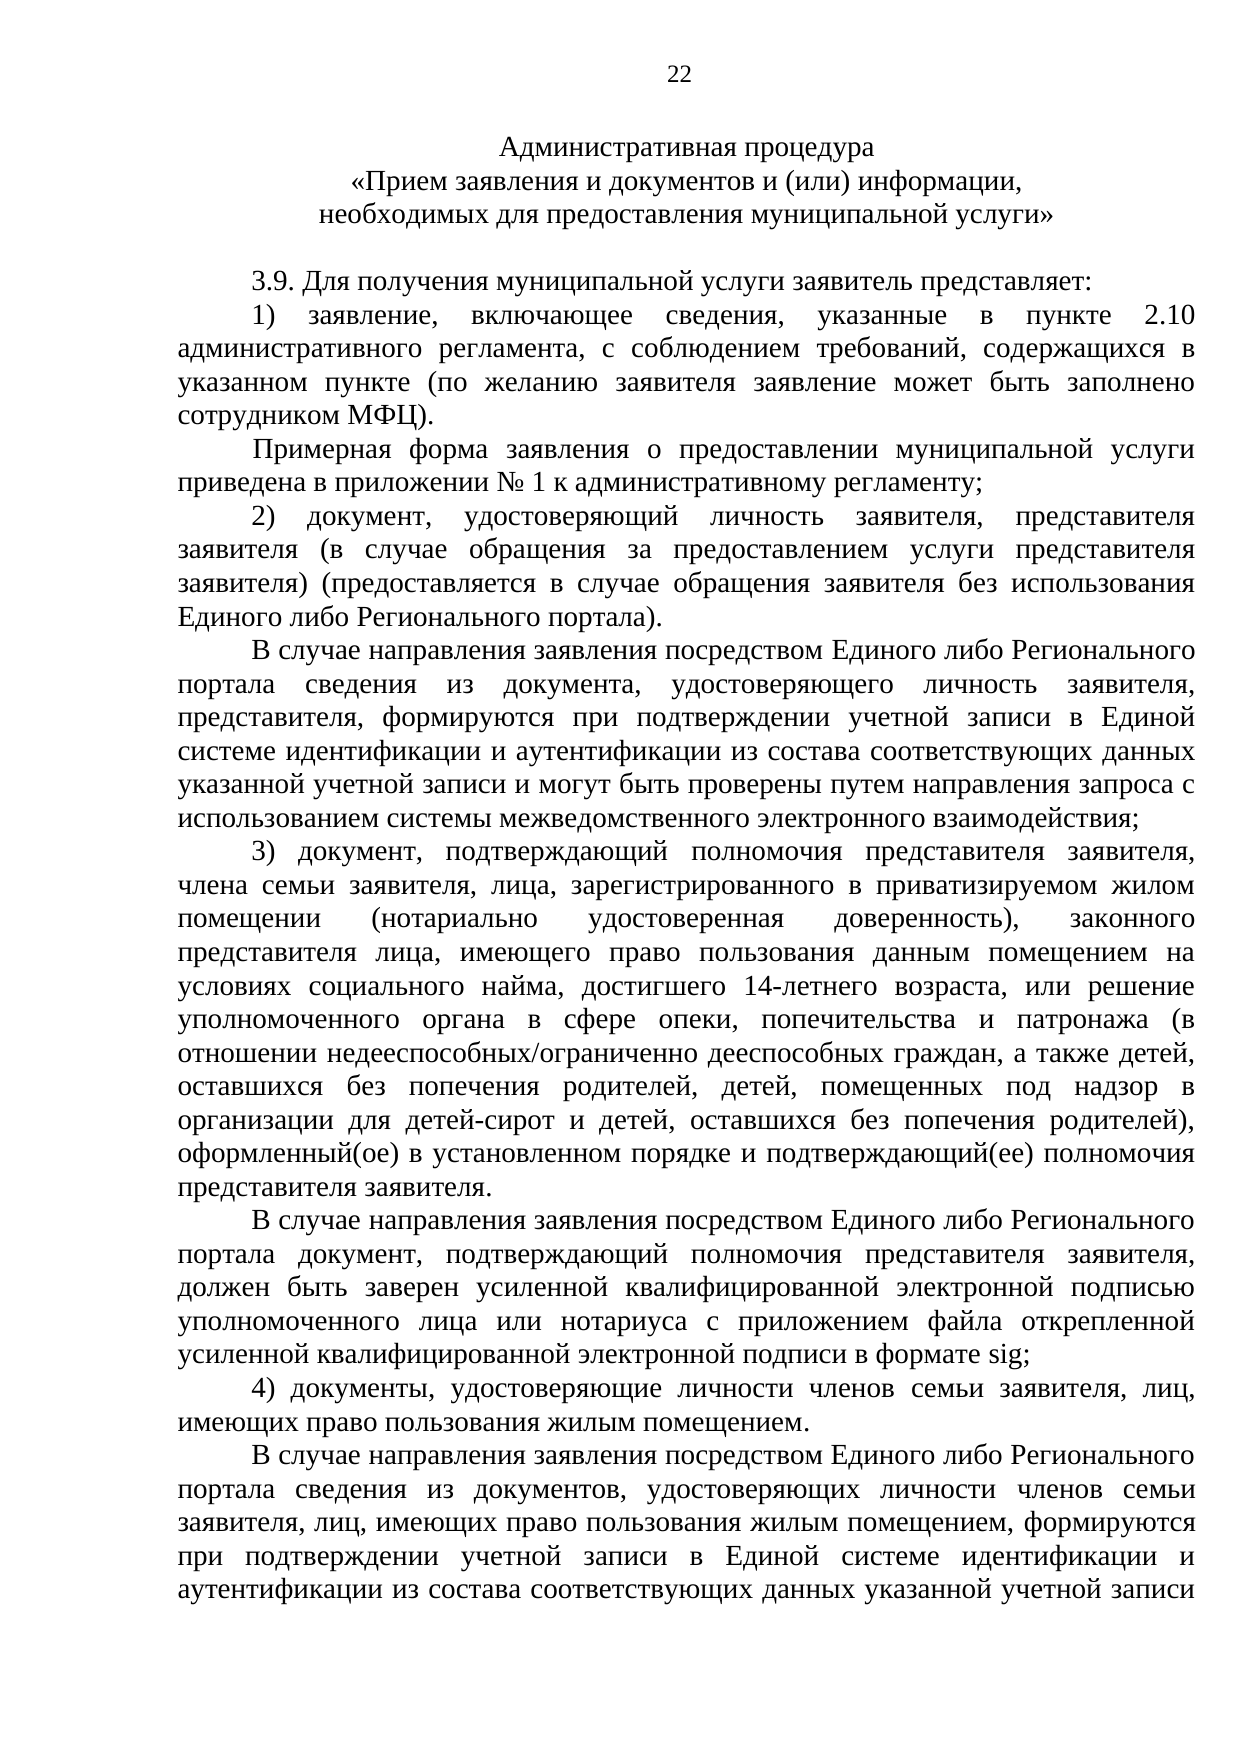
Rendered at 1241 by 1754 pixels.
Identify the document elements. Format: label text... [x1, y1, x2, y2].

text Примерная форма заявления о предоставлении муниципальной услуги приведена в приложении № 1 к административному регламенту; [177, 431, 1196, 498]
text В случае направления заявления посредством Единого либо Регионального портала документ, подтверждающий полномочия представителя заявителя, должен быть заверен усиленной квалифицированной электронной подписью уполномоченного лица или нотариуса с приложением файла открепленной усиленной квалифицированной электронной подписи в формате sig; [177, 1202, 1196, 1370]
text В случае направления заявления посредством Единого либо Регионального портала сведения из документа, удостоверяющего личность заявителя, представителя, формируются при подтверждении учетной записи в Единой системе идентификации и аутентификации из состава соответствующих данных указанной учетной записи и могут быть проверены путем направления запроса с использованием системы межведомственного электронного взаимодействия; [177, 632, 1196, 833]
text 3) документ, подтверждающий полномочия представителя заявителя, члена семьи заявителя, лица, зарегистрированного в приватизируемом жилом помещении (нотариально удостоверенная доверенность), законного представителя лица, имеющего право пользования данным помещением на условиях социального найма, достигшего 14-летнего возраста, или решение уполномоченного органа в сфере опеки, попечительства и патронажа (в отношении недееспособных/ограниченно дееспособных граждан, а также детей, оставшихся без попечения родителей, детей, помещенных под надзор в организации для детей-сирот и детей, оставшихся без попечения родителей), оформленный(ое) в установленном порядке и подтверждающий(ее) полномочия представителя заявителя. [177, 833, 1196, 1202]
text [177, 1437, 1196, 1605]
text необходимых для предоставления муниципальной услуги» [177, 196, 1196, 230]
text Административная процедура [177, 129, 1196, 163]
text 1) заявление, включающее сведения, указанные в пункте 2.10 административного регламента, с соблюдением требований, содержащихся в указанном пункте (по желанию заявителя заявление может быть заполнено сотрудником МФЦ). [177, 297, 1196, 431]
text 3.9. Для получения муниципальной услуги заявитель представляет: [177, 263, 1196, 297]
text 4) документы, удостоверяющие личности членов семьи заявителя, лиц, имеющих право пользования жилым помещением. [177, 1370, 1196, 1437]
text 2) документ, удостоверяющий личность заявителя, представителя заявителя (в случае обращения за предоставлением услуги представителя заявителя) (предоставляется в случае обращения заявителя без использования Единого либо Регионального портала). [177, 498, 1196, 632]
text «Прием заявления и документов и (или) информации, [177, 163, 1196, 196]
